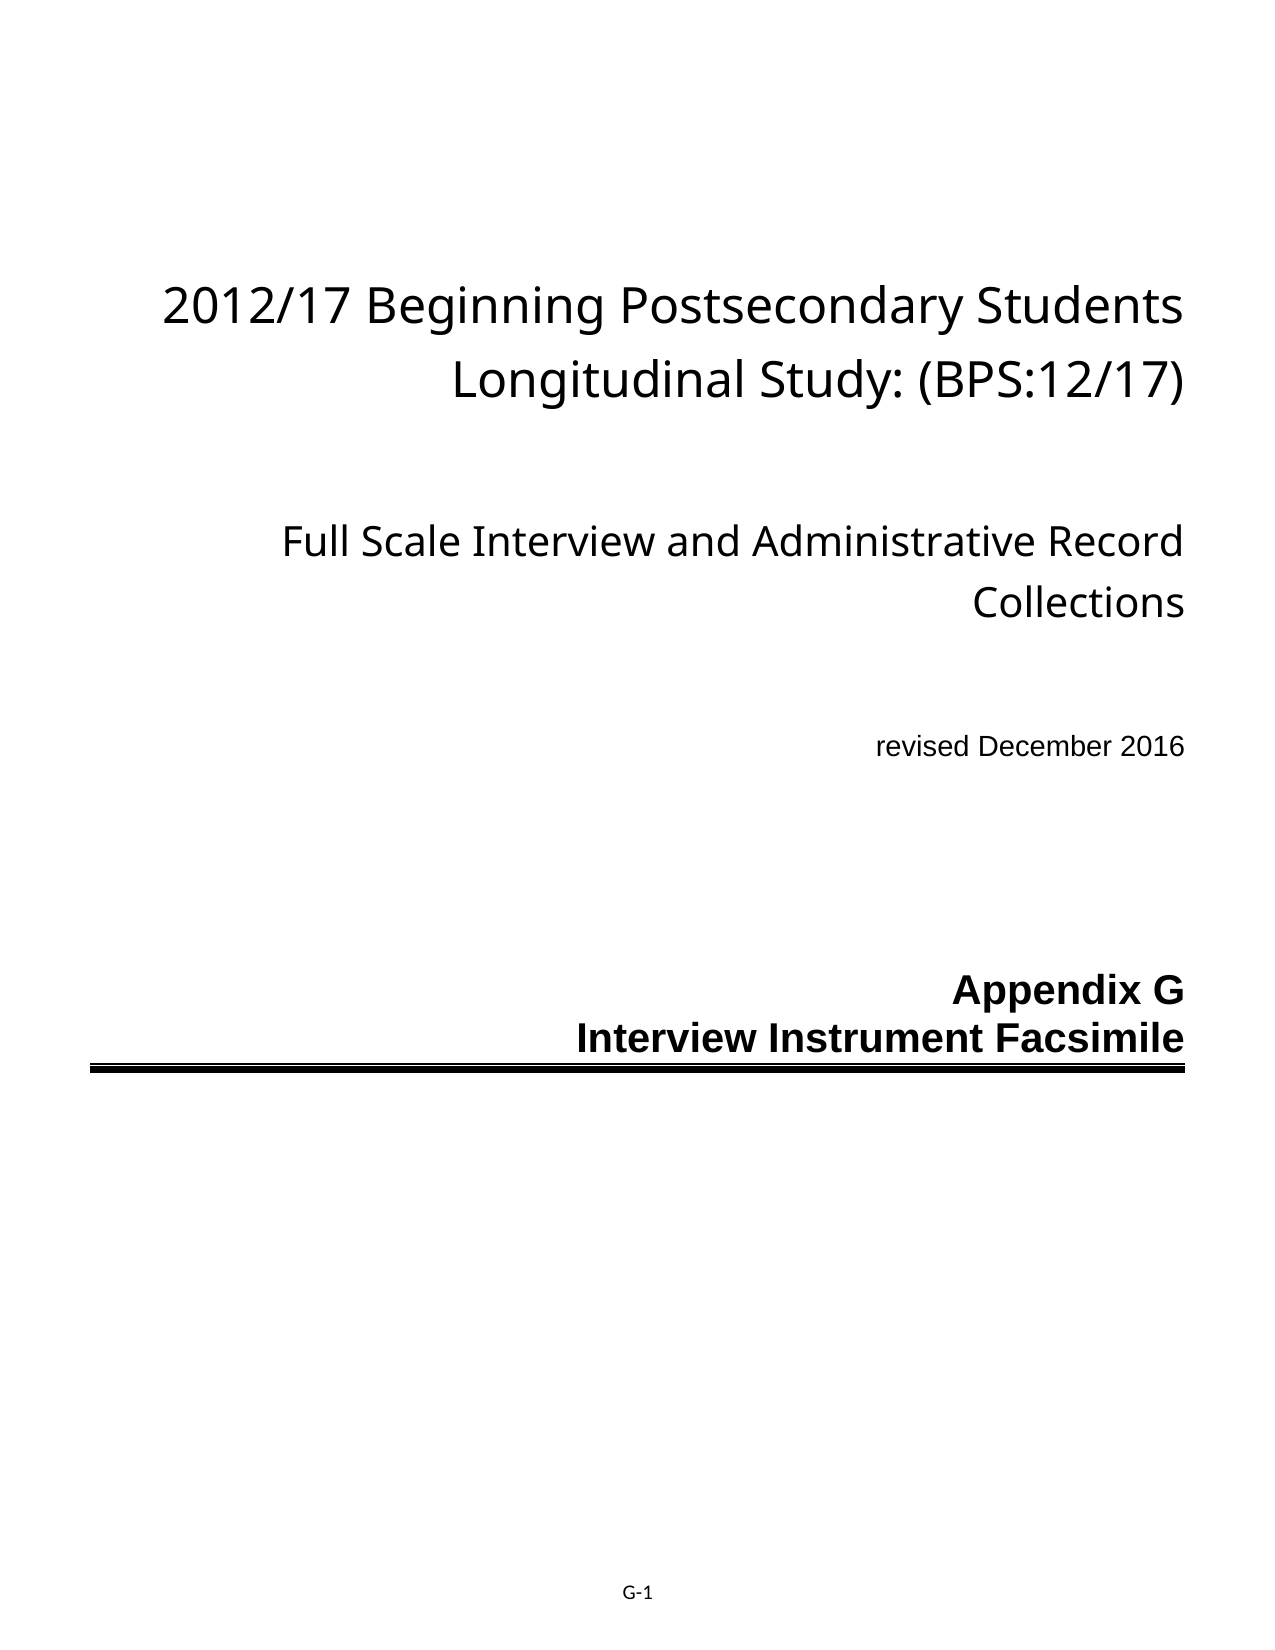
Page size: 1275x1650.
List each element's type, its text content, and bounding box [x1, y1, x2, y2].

text revised December 2016 [90, 729, 1185, 763]
text 2012/17 Beginning Postsecondary Students Longitudinal Study: (BPS:12/17) [90, 270, 1185, 412]
title Appendix G Interview Instrument Facsimile [90, 965, 1185, 1063]
text Full Scale Interview and Administrative Record Collections [90, 512, 1185, 630]
